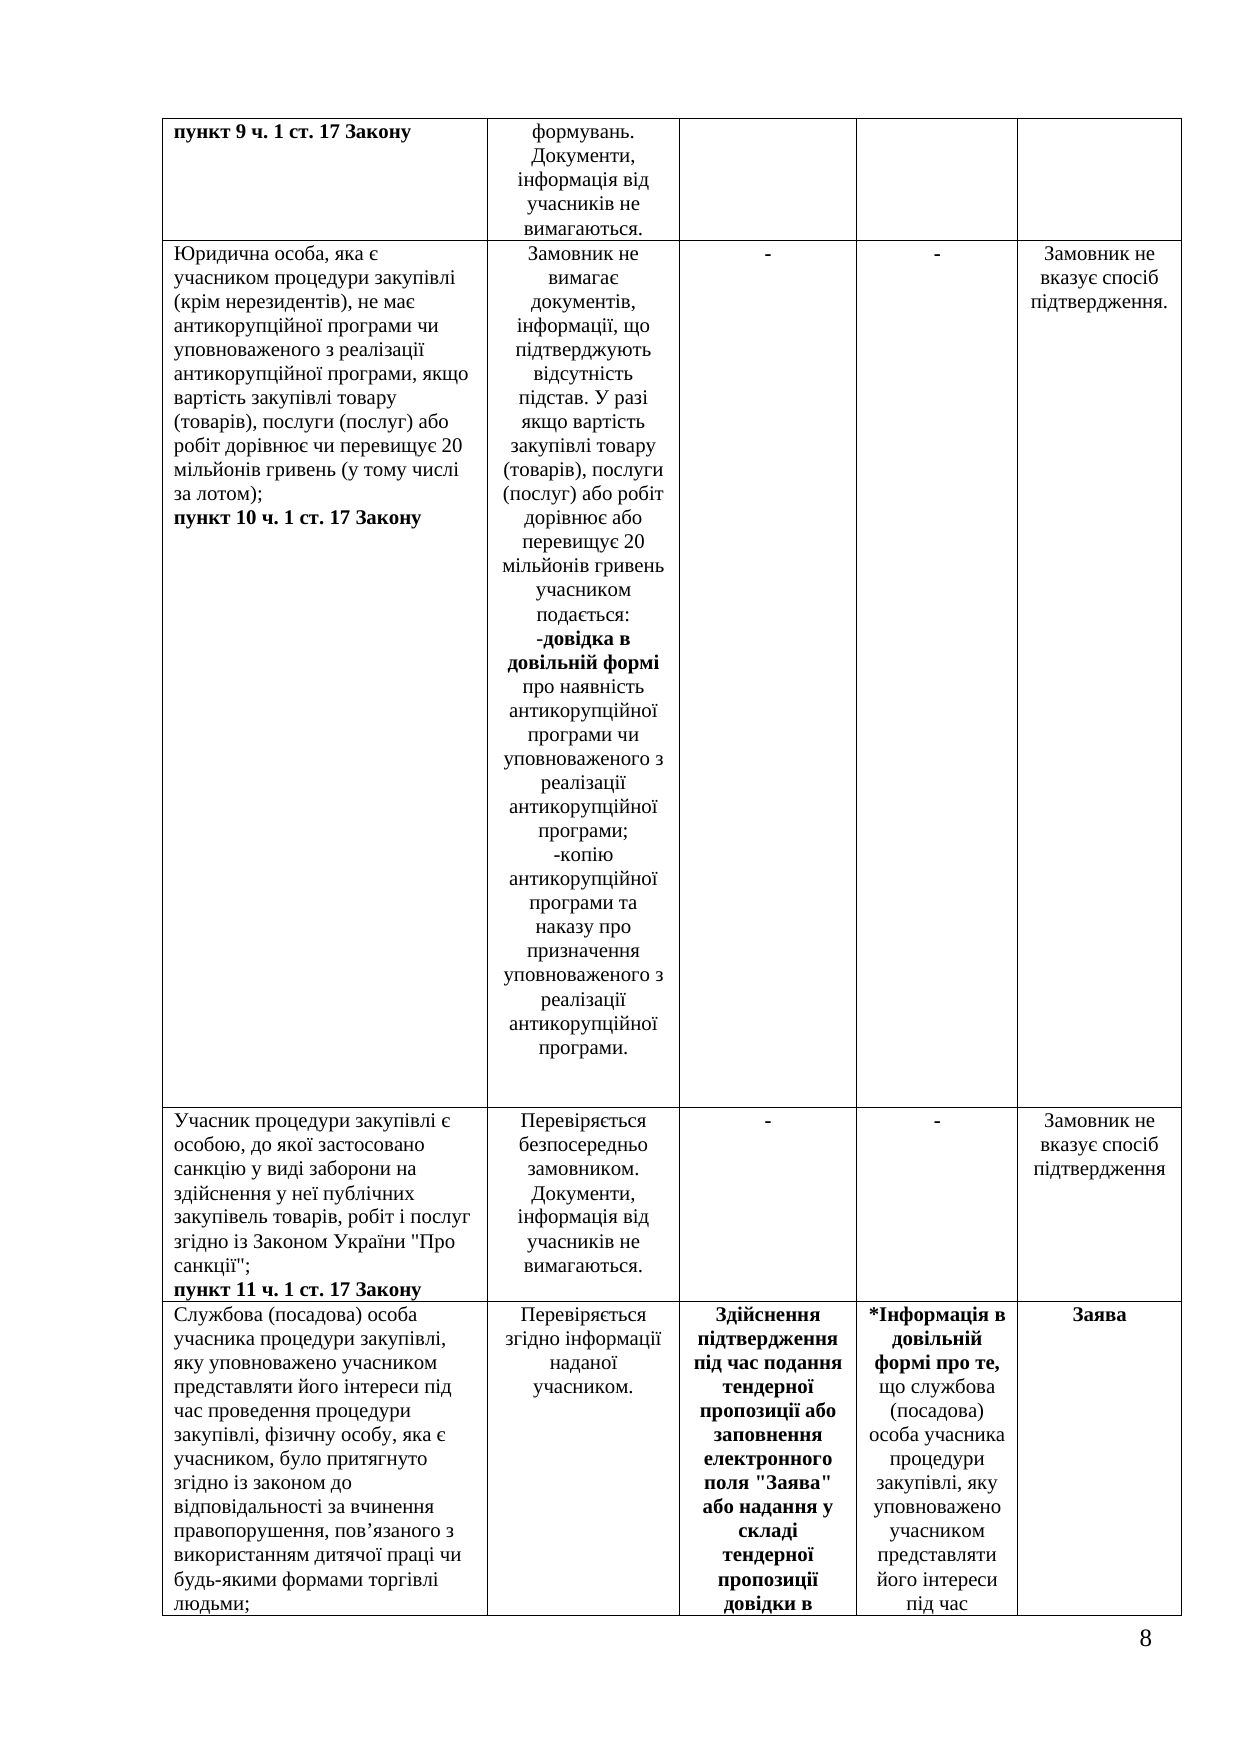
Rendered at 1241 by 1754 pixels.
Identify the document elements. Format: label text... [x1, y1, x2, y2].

table_cell Учасник процедури закупівлі є особою, до якої застосовано санкцію у виді заборони на здійснення у неї публічних закупівель товарів, робіт і послуг згідно із Законом України "Про санкції"; пункт 11 ч. 1 ст. 17 Закону [163, 1108, 487, 1301]
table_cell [857, 1302, 1017, 1614]
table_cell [488, 119, 679, 239]
table_cell - [857, 241, 1017, 1107]
table_cell - [857, 1108, 1017, 1301]
table_cell Замовник не вказує спосіб підтвердження. [1018, 241, 1181, 1107]
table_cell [163, 119, 487, 239]
table_cell Перевіряється безпосередньо замовником. Документи, інформація від учасників не вимагаються. [488, 1108, 679, 1301]
table_cell - [857, 119, 1017, 239]
table_cell - [680, 241, 856, 1107]
table_cell Замовник не вимагає документів, інформації, що підтверджують відсутність підстав. У разі якщо вартість закупівлі товару (товарів), послуги (послуг) або робіт дорівнює або перевищує 20 мільйонів гривень учасником подається: -довідка в довільній формі про наявність антикорупційної програми чи уповноваженого з реалізації антикорупційної програми; -копію антикорупційної програми та наказу про призначення уповноваженого з реалізації антикорупційної програми. [488, 241, 679, 1107]
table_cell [1018, 119, 1181, 239]
table_cell Юридична особа, яка є учасником процедури закупівлі (крім нерезидентів), не має антикорупційної програми чи уповноваженого з реалізації антикорупційної програми, якщо вартість закупівлі товару (товарів), послуги (послуг) або робіт дорівнює чи перевищує 20 мільйонів гривень (у тому числі за лотом); пункт 10 ч. 1 ст. 17 Закону [163, 241, 487, 1107]
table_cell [163, 1302, 487, 1614]
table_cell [680, 1302, 856, 1614]
table_cell - [680, 1108, 856, 1301]
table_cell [488, 1302, 679, 1614]
table_cell - [680, 119, 856, 239]
table_cell Замовник не вказує спосіб підтвердження [1018, 1108, 1181, 1301]
table_cell Заява [1018, 1302, 1181, 1614]
